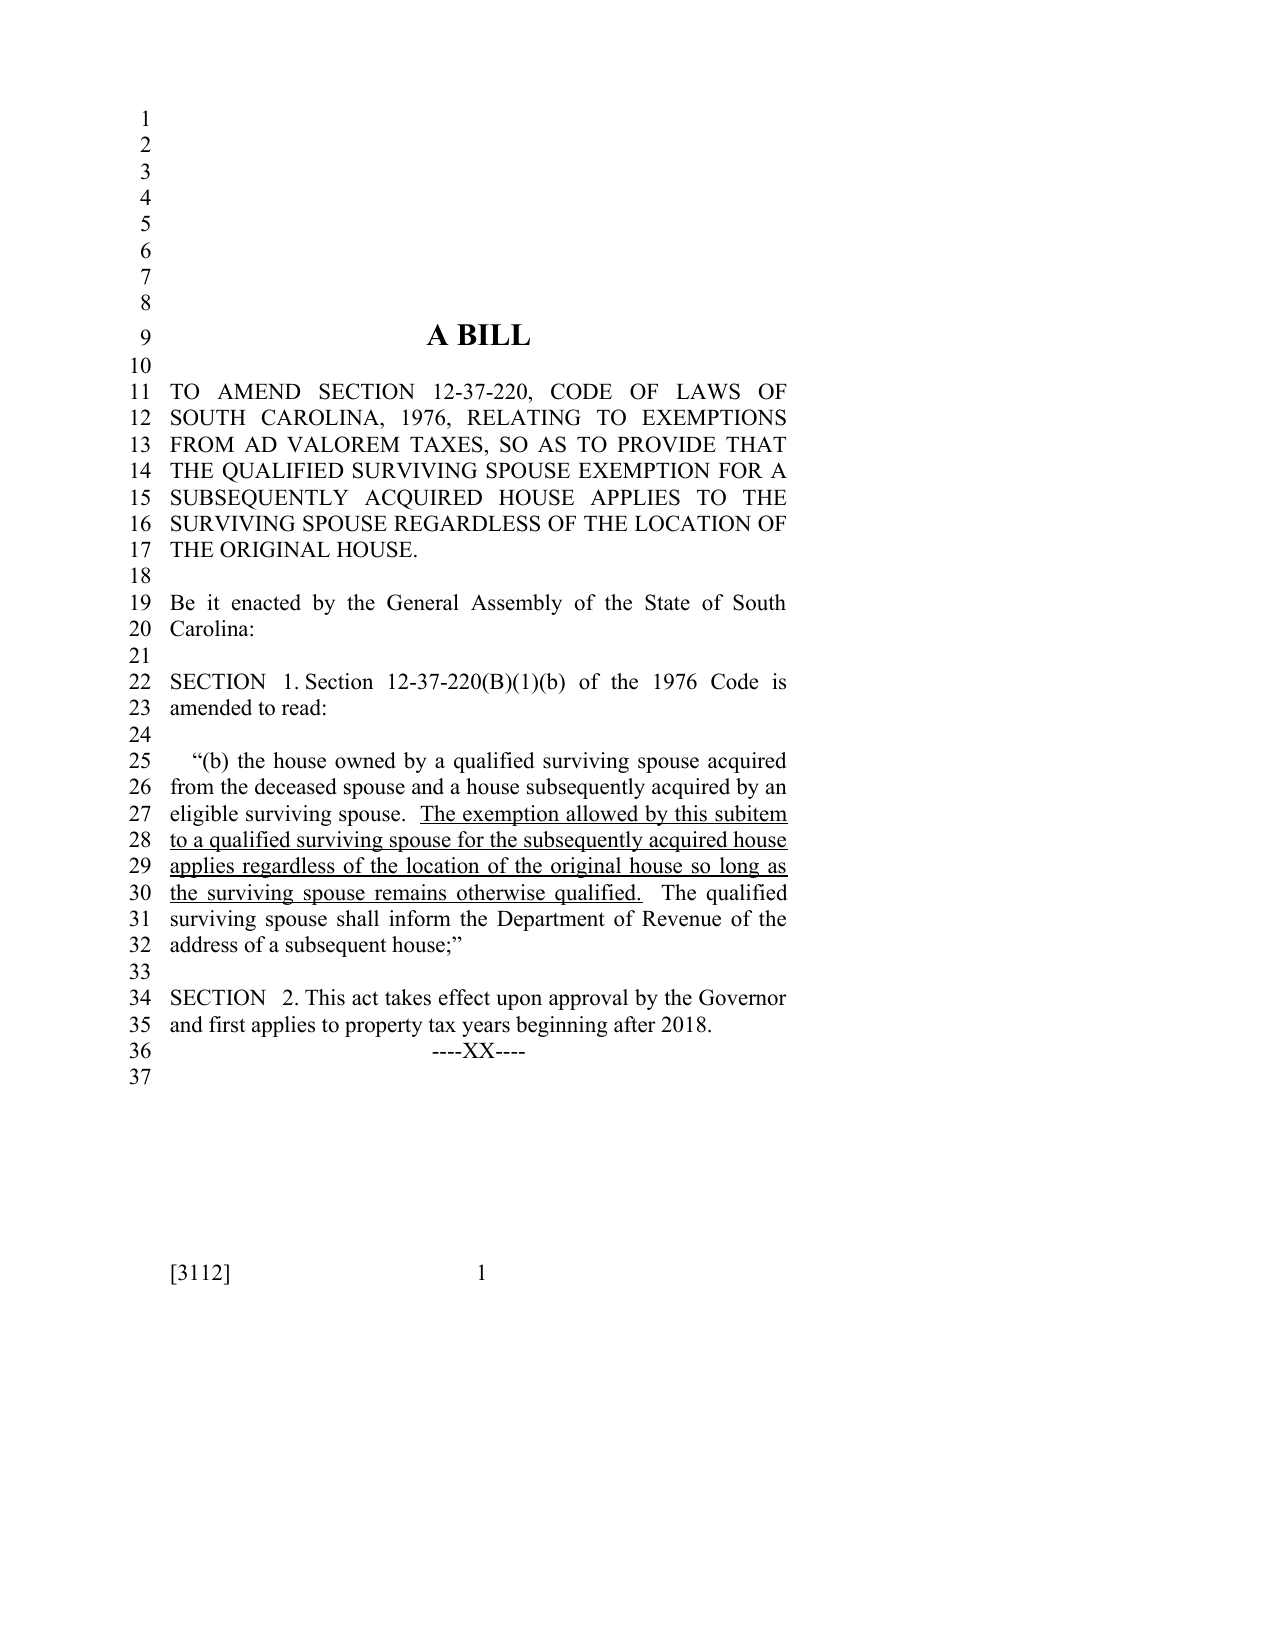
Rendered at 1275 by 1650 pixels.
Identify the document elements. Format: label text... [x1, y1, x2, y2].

text “(b) the house owned by a qualified surviving spouse acquired from the deceased spouse and a house subsequently acquired by an eligible surviving spouse. The exemption allowed by this subitem to a qualified surviving spouse for the subsequently acquired house applies regardless of the location of the original house so long as the surviving spouse remains otherwise qualified. The qualified surviving spouse shall inform the Department of Revenue of the address of a subsequent house;” [169, 747, 787, 849]
text SECTION 1. Section 12-37-220(B)(1)(b) of the 1976 Code is amended to read: [169, 668, 787, 721]
text TO AMEND SECTION 12-37-220, CODE OF LAWS OF SOUTH CAROLINA, 1976, RELATING TO EXEMPTIONS FROM AD VALOREM TAXES, SO AS TO PROVIDE THAT THE QUALIFIED SURVIVING SPOUSE EXEMPTION FOR A SUBSEQUENTLY ACQUIRED HOUSE APPLIES TO THE SURVIVING SPOUSE REGARDLESS OF THE LOCATION OF THE ORIGINAL HOUSE. [169, 378, 787, 563]
text “(b) the house owned by a qualified surviving spouse acquired from the deceased spouse and a house subsequently acquired by an eligible surviving spouse. The exemption allowed by this subitem to a qualified surviving spouse for the subsequently acquired house applies regardless of the location of the original house so long as the surviving spouse remains otherwise qualified. The qualified surviving spouse shall inform the Department of Revenue of the address of a subsequent house;” [169, 876, 787, 958]
text ----XX---- [169, 1037, 787, 1063]
text SECTION 2. This act takes effect upon approval by the Governor and first applies to property tax years beginning after 2018. [169, 984, 787, 1037]
text Be it enacted by the General Assembly of the State of South Carolina: [169, 589, 787, 642]
text A BILL [169, 316, 787, 352]
